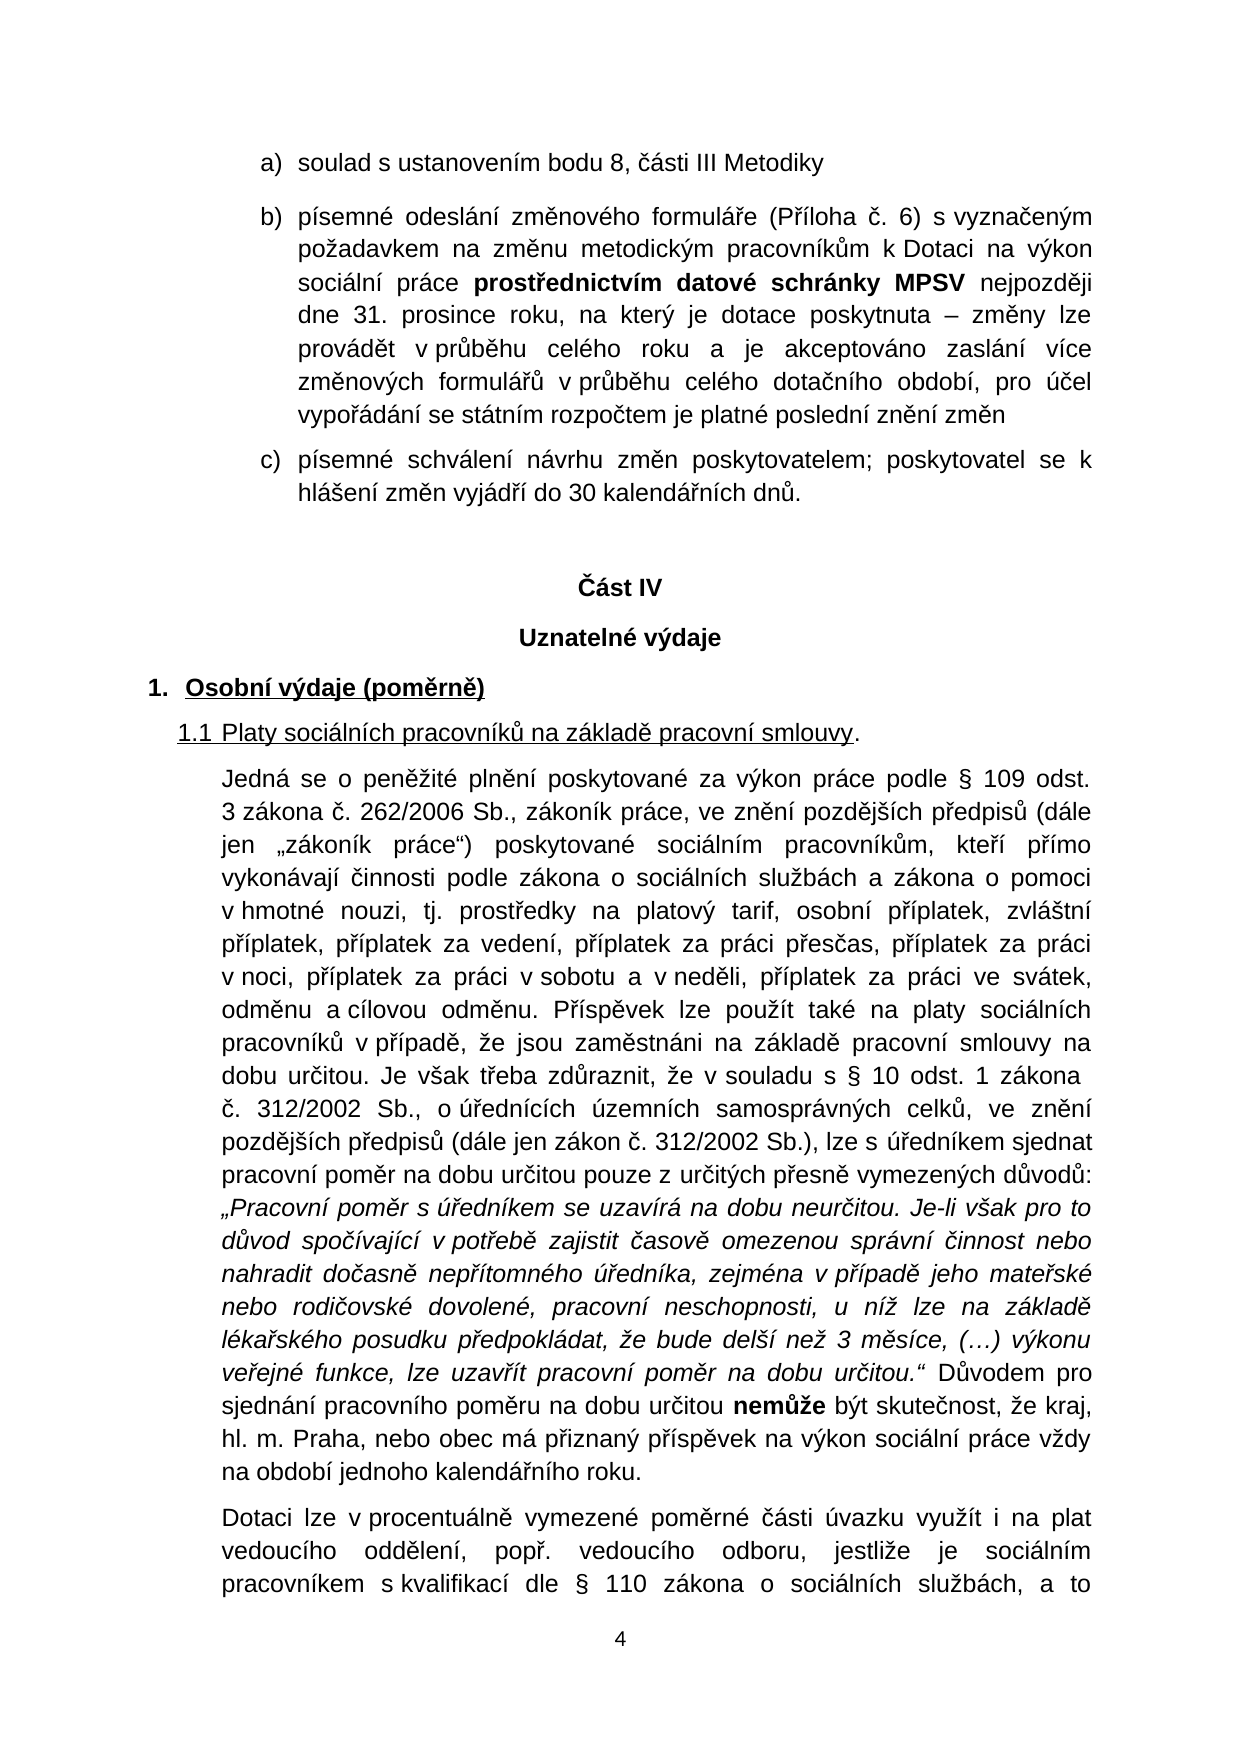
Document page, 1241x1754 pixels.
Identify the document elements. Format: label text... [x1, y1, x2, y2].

list písemné schválení návrhu změn poskytovatelem; poskytovatel se k hlášení změn vyjádří do 30 kalendářních dnů. [260, 445, 1093, 507]
text Část IV [148, 573, 1093, 602]
list písemné odeslání změnového formuláře (Příloha č. 6) s vyznačeným požadavkem na změnu metodickým pracovníkům k Dotaci na výkon sociální práce prostřednictvím datové schránky MPSV nejpozději dne 31. prosince roku, na který je dotace poskytnuta – změny lze provádět v průběhu celého roku a je akceptováno zaslání více změnových formulářů v průběhu celého dotačního období, pro účel vypořádání se státním rozpočtem je platné poslední znění změn [260, 201, 1093, 428]
list Platy sociálních pracovníků na základě pracovní smlouvy. [177, 718, 1093, 747]
text Jedná se o peněžité plnění poskytované za výkon práce podle § 109 odst. 3 zákona č. 262/2006 Sb., zákoník práce, ve znění pozdějších předpisů (dále jen „zákoník práce“) poskytované sociálním pracovníkům, kteří přímo vykonávají činnosti podle zákona o sociálních službách a zákona o pomoci v hmotné nouzi, tj. prostředky na platový tarif, osobní příplatek, zvláštní příplatek, příplatek za vedení, příplatek za práci přesčas, příplatek za práci v noci, příplatek za práci v sobotu a v neděli, příplatek za práci ve svátek, odměnu a cílovou odměnu. Příspěvek lze použít také na platy sociálních pracovníků v případě, že jsou zaměstnáni na základě pracovní smlouvy na dobu určitou. Je však třeba zdůraznit, že v souladu s § 10 odst. 1 zákona č. 312/2002 Sb., o úřednících územních samosprávných celků, ve znění pozdějších předpisů (dále jen zákon č. 312/2002 Sb.), lze s úředníkem sjednat pracovní poměr na dobu určitou pouze z určitých přesně vymezených důvodů: „Pracovní poměr s úředníkem se uzavírá na dobu neurčitou. Je-li však pro to důvod spočívající v potřebě zajistit časově omezenou správní činnost nebo nahradit dočasně nepřítomného úředníka, zejména v případě jeho mateřské nebo rodičovské dovolené, pracovní neschopnosti, u níž lze na základě lékařského posudku předpokládat, že bude delší než 3 měsíce, (…) výkonu veřejné funkce, lze uzavřít pracovní poměr na dobu určitou.“ Důvodem pro sjednání pracovního poměru na dobu určitou nemůže být skutečnost, že kraj, hl. m. Praha, nebo obec má přiznaný příspěvek na výkon sociální práce vždy na období jednoho kalendářního roku. [221, 764, 1093, 1486]
list Osobní výdaje (poměrně) [148, 673, 1093, 701]
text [221, 1503, 1093, 1597]
text Uznatelné výdaje [148, 623, 1093, 652]
list soulad s ustanovením bodu 8, části III Metodiky [260, 148, 1093, 176]
